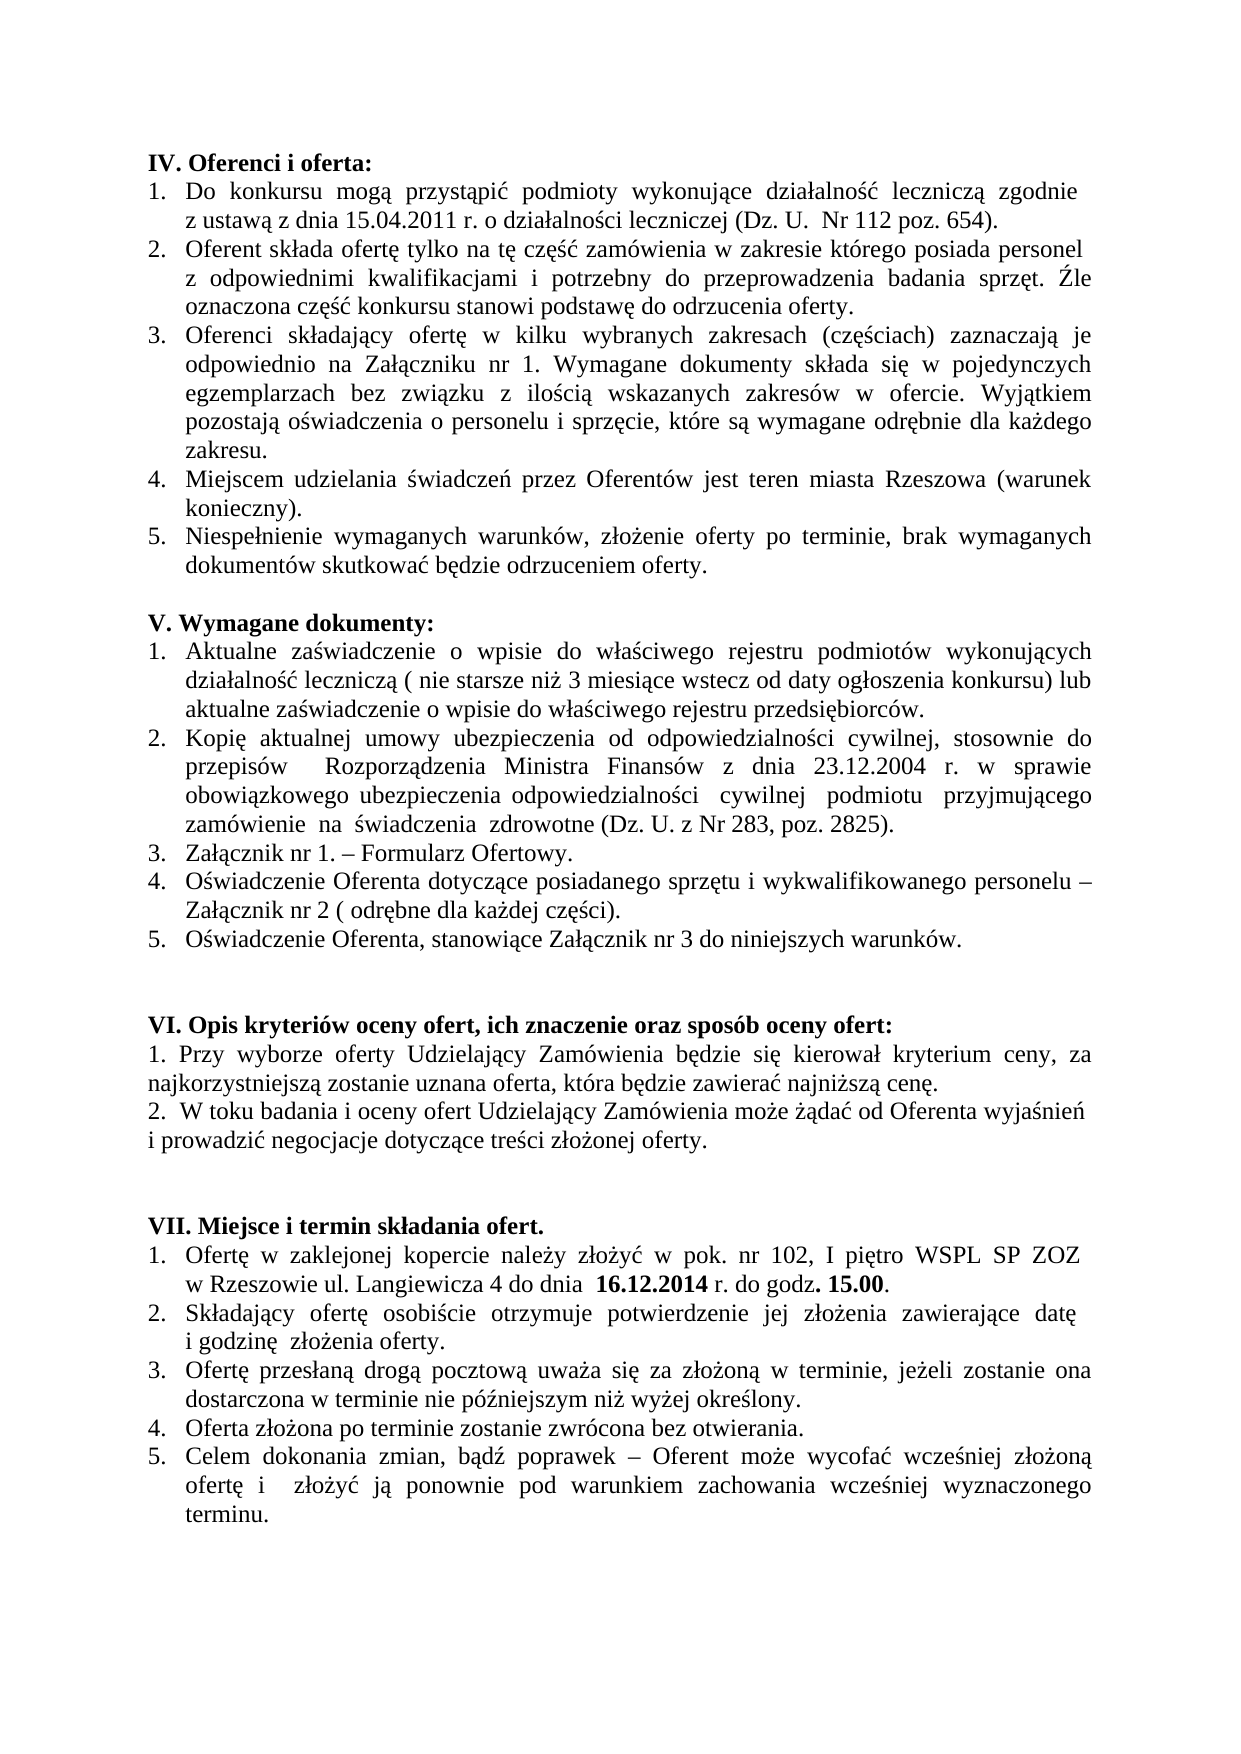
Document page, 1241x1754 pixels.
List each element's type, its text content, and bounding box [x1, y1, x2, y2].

list Celem dokonania zmian, bądź poprawek – Oferent może wycofać wcześniej złożoną ofertę i złożyć ją ponownie pod warunkiem zachowania wcześniej wyznaczonego terminu. [148, 1441, 1093, 1528]
text 2. W toku badania i oceny ofert Udzielający Zamówienia może żądać od Oferenta wyjaśnień i prowadzić negocjacje dotyczące treści złożonej oferty. [148, 1096, 1093, 1154]
list Składający ofertę osobiście otrzymuje potwierdzenie jej złożenia zawierające datę i godzinę złożenia oferty. [148, 1298, 1093, 1355]
list Miejscem udzielania świadczeń przez Oferentów jest teren miasta Rzeszowa (warunek konieczny). [148, 464, 1093, 521]
list Załącznik nr 1. – Formularz Ofertowy. [148, 838, 1093, 866]
list Oferent składa ofertę tylko na tę część zamówienia w zakresie którego posiada personel z odpowiednimi kwalifikacjami i potrzebny do przeprowadzenia badania sprzęt. Źle oznaczona część konkursu stanowi podstawę do odrzucenia oferty. [148, 234, 1093, 320]
text V. Wymagane dokumenty: [148, 608, 1093, 636]
list Ofertę przesłaną drogą pocztową uważa się za złożoną w terminie, jeżeli zostanie ona dostarczona w terminie nie późniejszym niż wyżej określony. [148, 1355, 1093, 1413]
list Aktualne zaświadczenie o wpisie do właściwego rejestru podmiotów wykonujących działalność leczniczą ( nie starsze niż 3 miesiące wstecz od daty ogłoszenia konkursu) lub aktualne zaświadczenie o wpisie do właściwego rejestru przedsiębiorców. [148, 636, 1093, 723]
list Kopię aktualnej umowy ubezpieczenia od odpowiedzialności cywilnej, stosownie do przepisów Rozporządzenia Ministra Finansów z dnia 23.12.2004 r. w sprawie obowiązkowego ubezpieczenia odpowiedzialności cywilnej podmiotu przyjmującego zamówienie na świadczenia zdrowotne (Dz. U. z Nr 283, poz. 2825). [148, 723, 1093, 838]
text VI. Opis kryteriów oceny ofert, ich znaczenie oraz sposób oceny ofert: [148, 1010, 1093, 1039]
list Oświadczenie Oferenta, stanowiące Załącznik nr 3 do niniejszych warunków. [148, 924, 1093, 953]
list Niespełnienie wymaganych warunków, złożenie oferty po terminie, brak wymaganych dokumentów skutkować będzie odrzuceniem oferty. [148, 521, 1093, 579]
text IV. Oferenci i oferta: [148, 148, 1093, 176]
text 1. Przy wyborze oferty Udzielający Zamówienia będzie się kierował kryterium ceny, za najkorzystniejszą zostanie uznana oferta, która będzie zawierać najniższą cenę. [148, 1039, 1093, 1096]
list Ofertę w zaklejonej kopercie należy złożyć w pok. nr 102, I piętro WSPL SP ZOZ w Rzeszowie ul. Langiewicza 4 do dnia 16.12.2014 r. do godz. 15.00. [148, 1240, 1093, 1298]
text VII. Miejsce i termin składania ofert. [148, 1211, 1093, 1240]
list Oświadczenie Oferenta dotyczące posiadanego sprzętu i wykwalifikowanego personelu – Załącznik nr 2 ( odrębne dla każdej części). [148, 866, 1093, 924]
list Do konkursu mogą przystąpić podmioty wykonujące działalność leczniczą zgodnie z ustawą z dnia 15.04.2011 r. o działalności leczniczej (Dz. U. Nr 112 poz. 654). [148, 176, 1093, 234]
list Oferenci składający ofertę w kilku wybranych zakresach (częściach) zaznaczają je odpowiednio na Załączniku nr 1. Wymagane dokumenty składa się w pojedynczych egzemplarzach bez związku z ilością wskazanych zakresów w ofercie. Wyjątkiem pozostają oświadczenia o personelu i sprzęcie, które są wymagane odrębnie dla każdego zakresu. [148, 320, 1093, 464]
list Oferta złożona po terminie zostanie zwrócona bez otwierania. [148, 1413, 1093, 1441]
